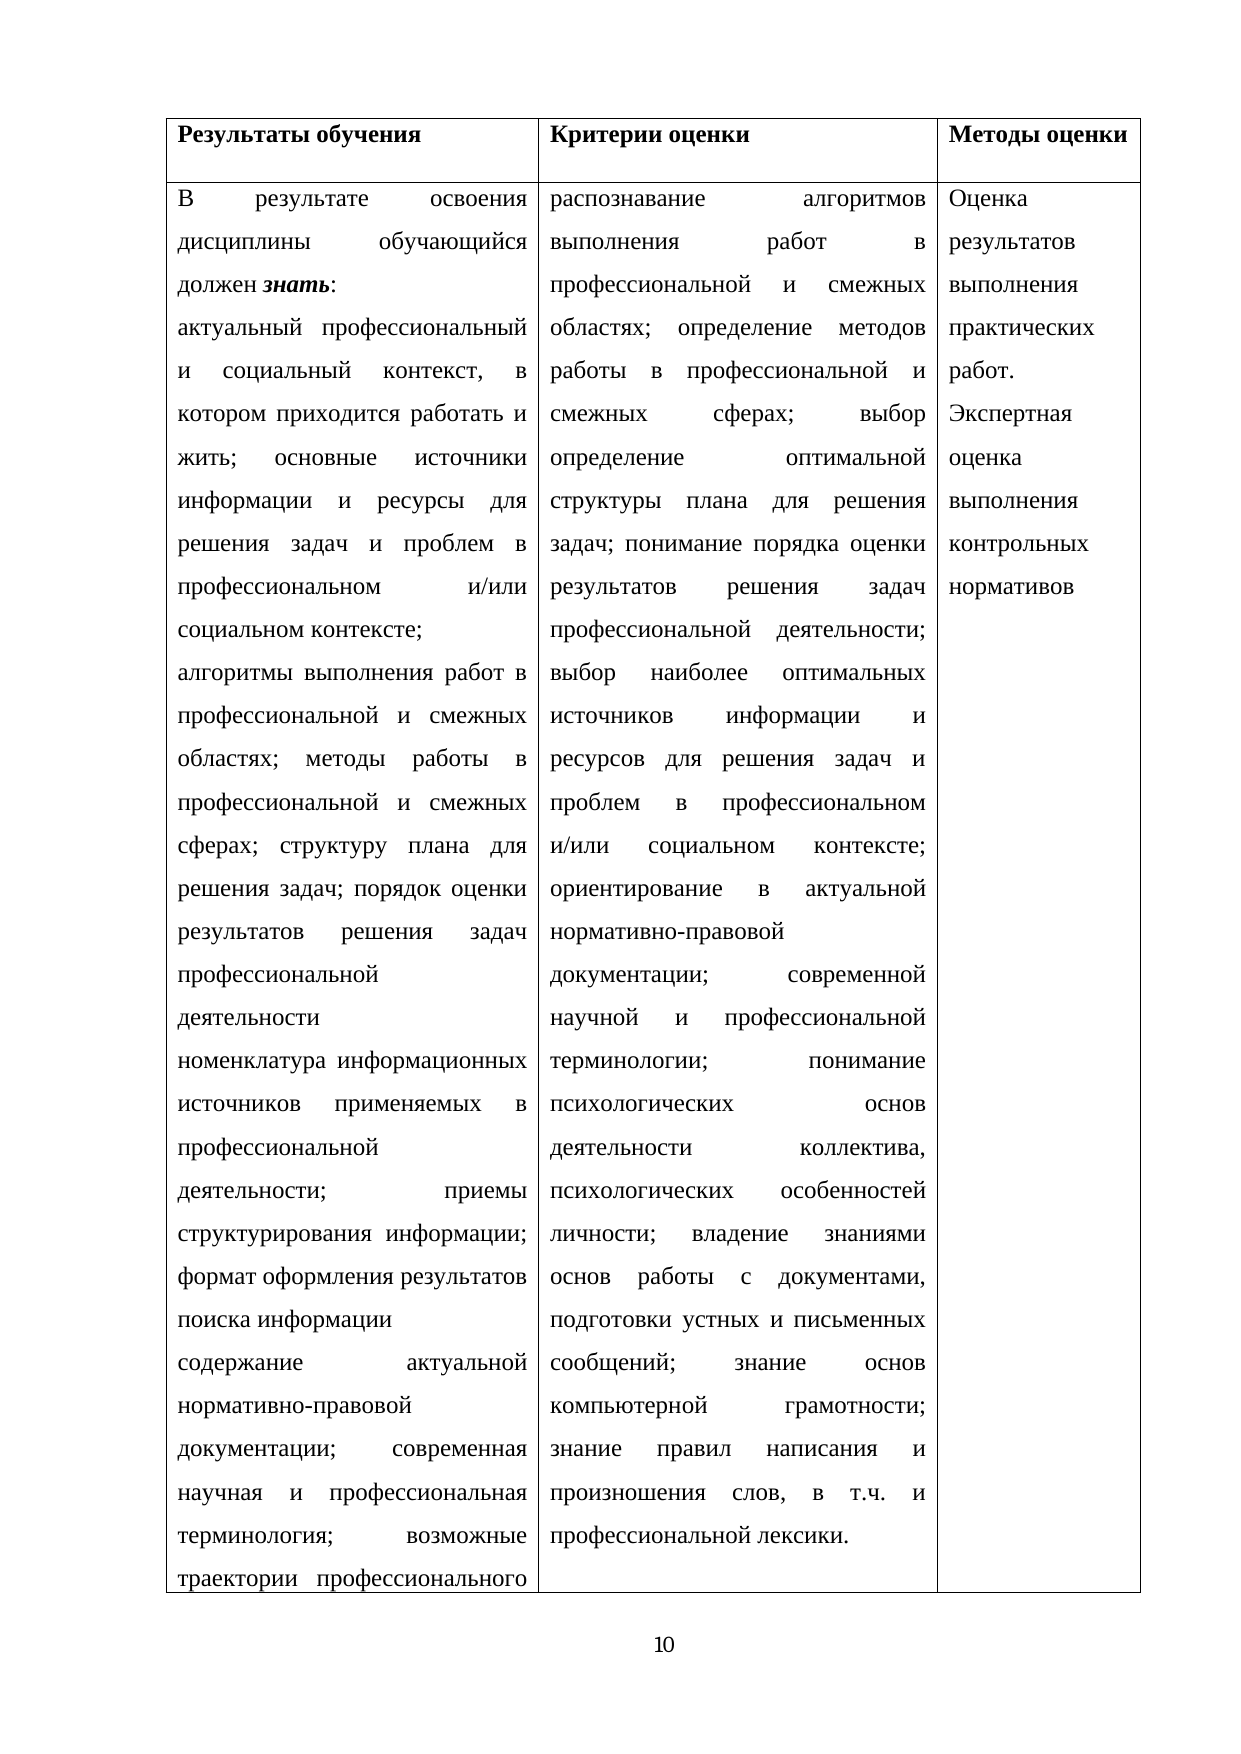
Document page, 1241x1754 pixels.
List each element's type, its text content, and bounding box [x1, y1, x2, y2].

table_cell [938, 183, 1140, 1592]
table_header Результаты обучения [167, 119, 538, 182]
table_header Методы оценки [938, 119, 1140, 182]
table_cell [167, 183, 538, 1592]
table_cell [539, 183, 937, 1592]
table_header Критерии оценки [539, 119, 937, 182]
